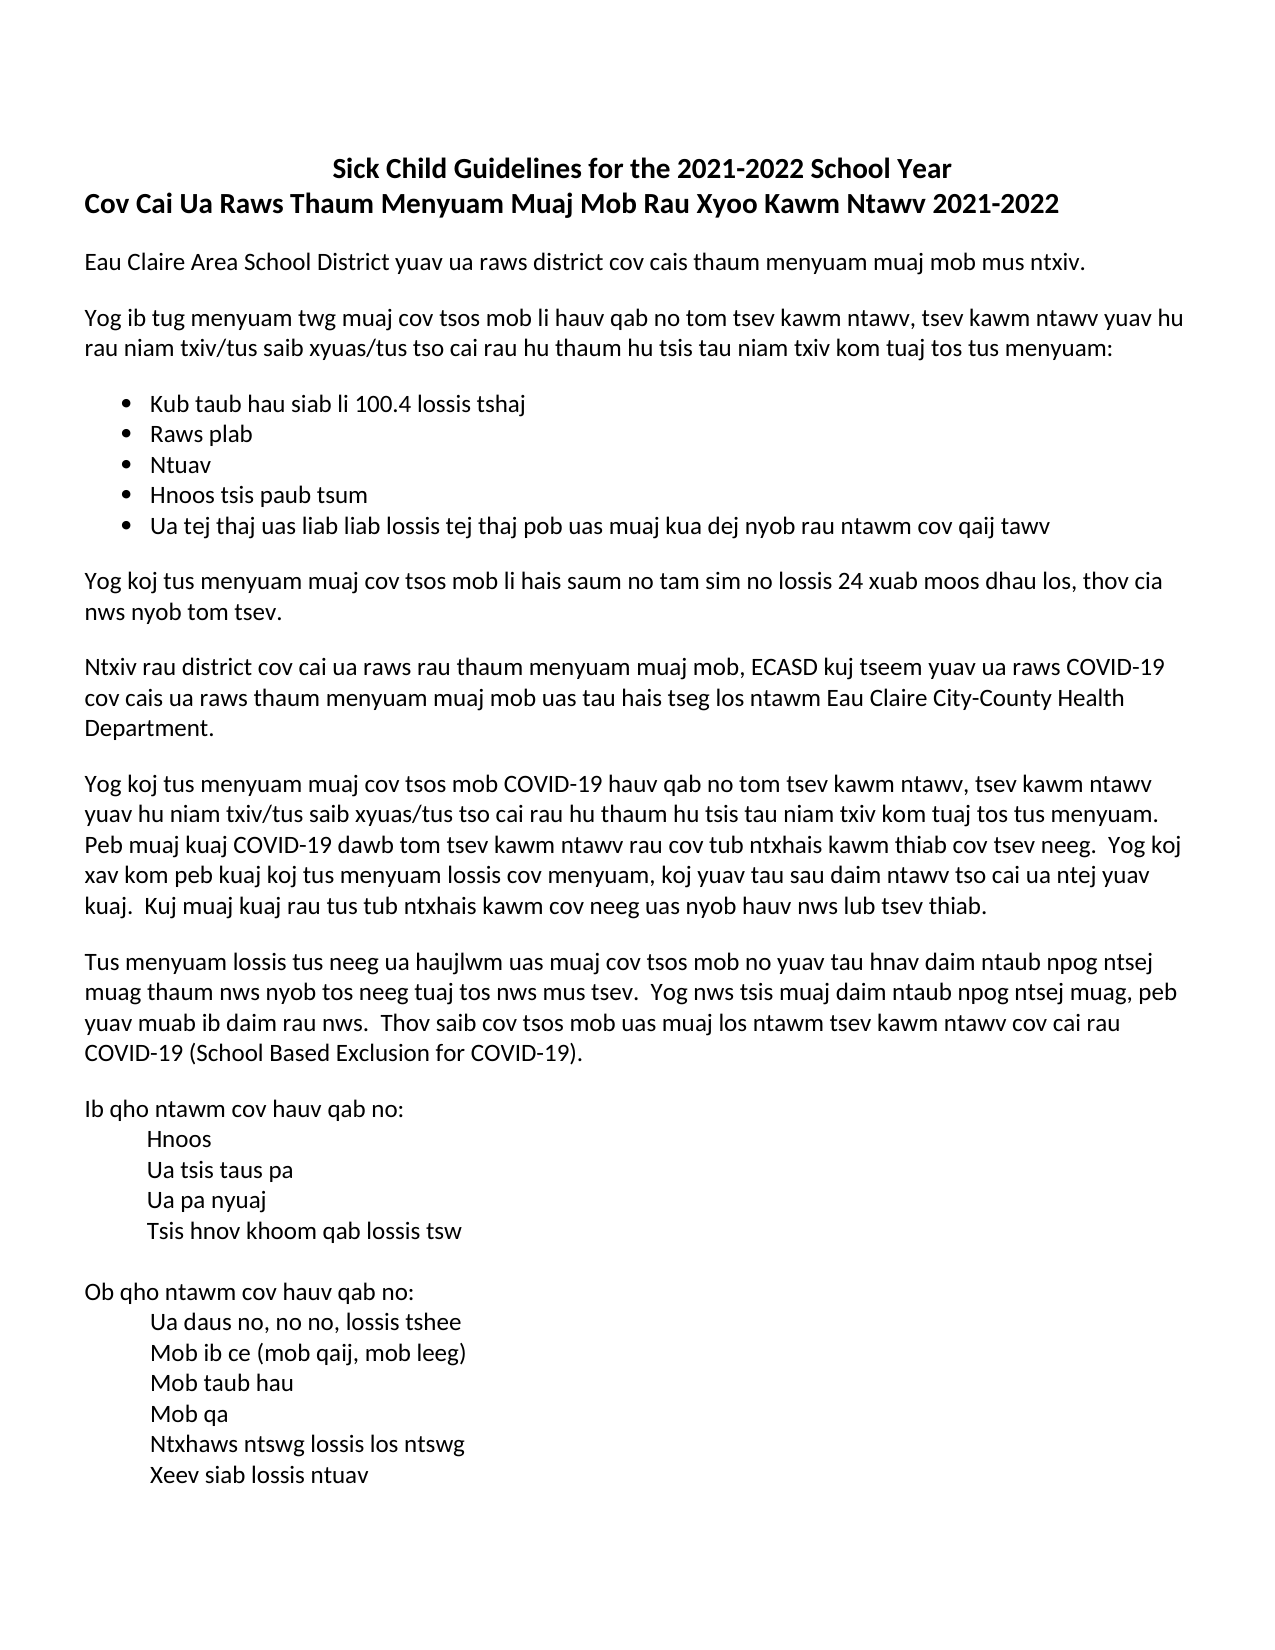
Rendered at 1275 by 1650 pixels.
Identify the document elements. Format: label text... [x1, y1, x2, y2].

text Ib qho ntawm cov hauv qab no: Hnoos Ua tsis taus pa Ua pa nyuaj Tsis hnov khoom qab lossis tsw [84, 1093, 1200, 1276]
text Ntxhaws ntswg lossis los ntswg [84, 1428, 1200, 1459]
list Ua tej thaj uas liab liab lossis tej thaj pob uas muaj kua dej nyob rau ntawm cov qaij tawv [122, 510, 1200, 540]
text Yog koj tus menyuam muaj cov tsos mob COVID-19 hauv qab no tom tsev kawm ntawv, tsev kawm ntawv yuav hu niam txiv/tus saib xyuas/tus tso cai rau hu thaum hu tsis tau niam txiv kom tuaj tos tus menyuam. Peb muaj kuaj COVID-19 dawb tom tsev kawm ntawv rau cov tub ntxhais kawm thiab cov tsev neeg. Yog koj xav kom peb kuaj koj tus menyuam lossis cov menyuam, koj yuav tau sau daim ntawv tso cai ua ntej yuav kuaj. Kuj muaj kuaj rau tus tub ntxhais kawm cov neeg uas nyob hauv nws lub tsev thiab. [84, 768, 1200, 921]
text Xeev siab lossis ntuav [84, 1459, 1200, 1489]
text Ntxiv rau district cov cai ua raws rau thaum menyuam muaj mob, ECASD kuj tseem yuav ua raws COVID-19 cov cais ua raws thaum menyuam muaj mob uas tau hais tseg los ntawm Eau Claire City-County Health Department. [84, 651, 1200, 743]
text Mob qa [84, 1398, 1200, 1428]
text Cov Cai Ua Raws Thaum Menyuam Muaj Mob Rau Xyoo Kawm Ntawv 2021-2022 [84, 186, 1200, 221]
text Eau Claire Area School District yuav ua raws district cov cais thaum menyuam muaj mob mus ntxiv. [84, 246, 1200, 277]
list Kub taub hau siab li 100.4 lossis tshaj [122, 388, 1200, 418]
text Ob qho ntawm cov hauv qab no: [84, 1276, 1200, 1306]
list Ntuav [122, 449, 1200, 479]
text Yog koj tus menyuam muaj cov tsos mob li hais saum no tam sim no lossis 24 xuab moos dhau los, thov cia nws nyob tom tsev. [84, 565, 1200, 626]
text Yog ib tug menyuam twg muaj cov tsos mob li hauv qab no tom tsev kawm ntawv, tsev kawm ntawv yuav hu rau niam txiv/tus saib xyuas/tus tso cai rau hu thaum hu tsis tau niam txiv kom tuaj tos tus menyuam: [84, 302, 1200, 363]
text Sick Child Guidelines for the 2021-2022 School Year [84, 150, 1200, 186]
text Ua daus no, no no, lossis tshee [84, 1306, 1200, 1337]
text Mob ib ce (mob qaij, mob leeg) [84, 1337, 1200, 1367]
list Raws plab [122, 418, 1200, 449]
list Hnoos tsis paub tsum [122, 479, 1200, 510]
text Tus menyuam lossis tus neeg ua haujlwm uas muaj cov tsos mob no yuav tau hnav daim ntaub npog ntsej muag thaum nws nyob tos neeg tuaj tos nws mus tsev. Yog nws tsis muaj daim ntaub npog ntsej muag, peb yuav muab ib daim rau nws. Thov saib cov tsos mob uas muaj los ntawm tsev kawm ntawv cov cai rau COVID-19 (School Based Exclusion for COVID-19). [84, 946, 1200, 1068]
text Mob taub hau [84, 1367, 1200, 1398]
